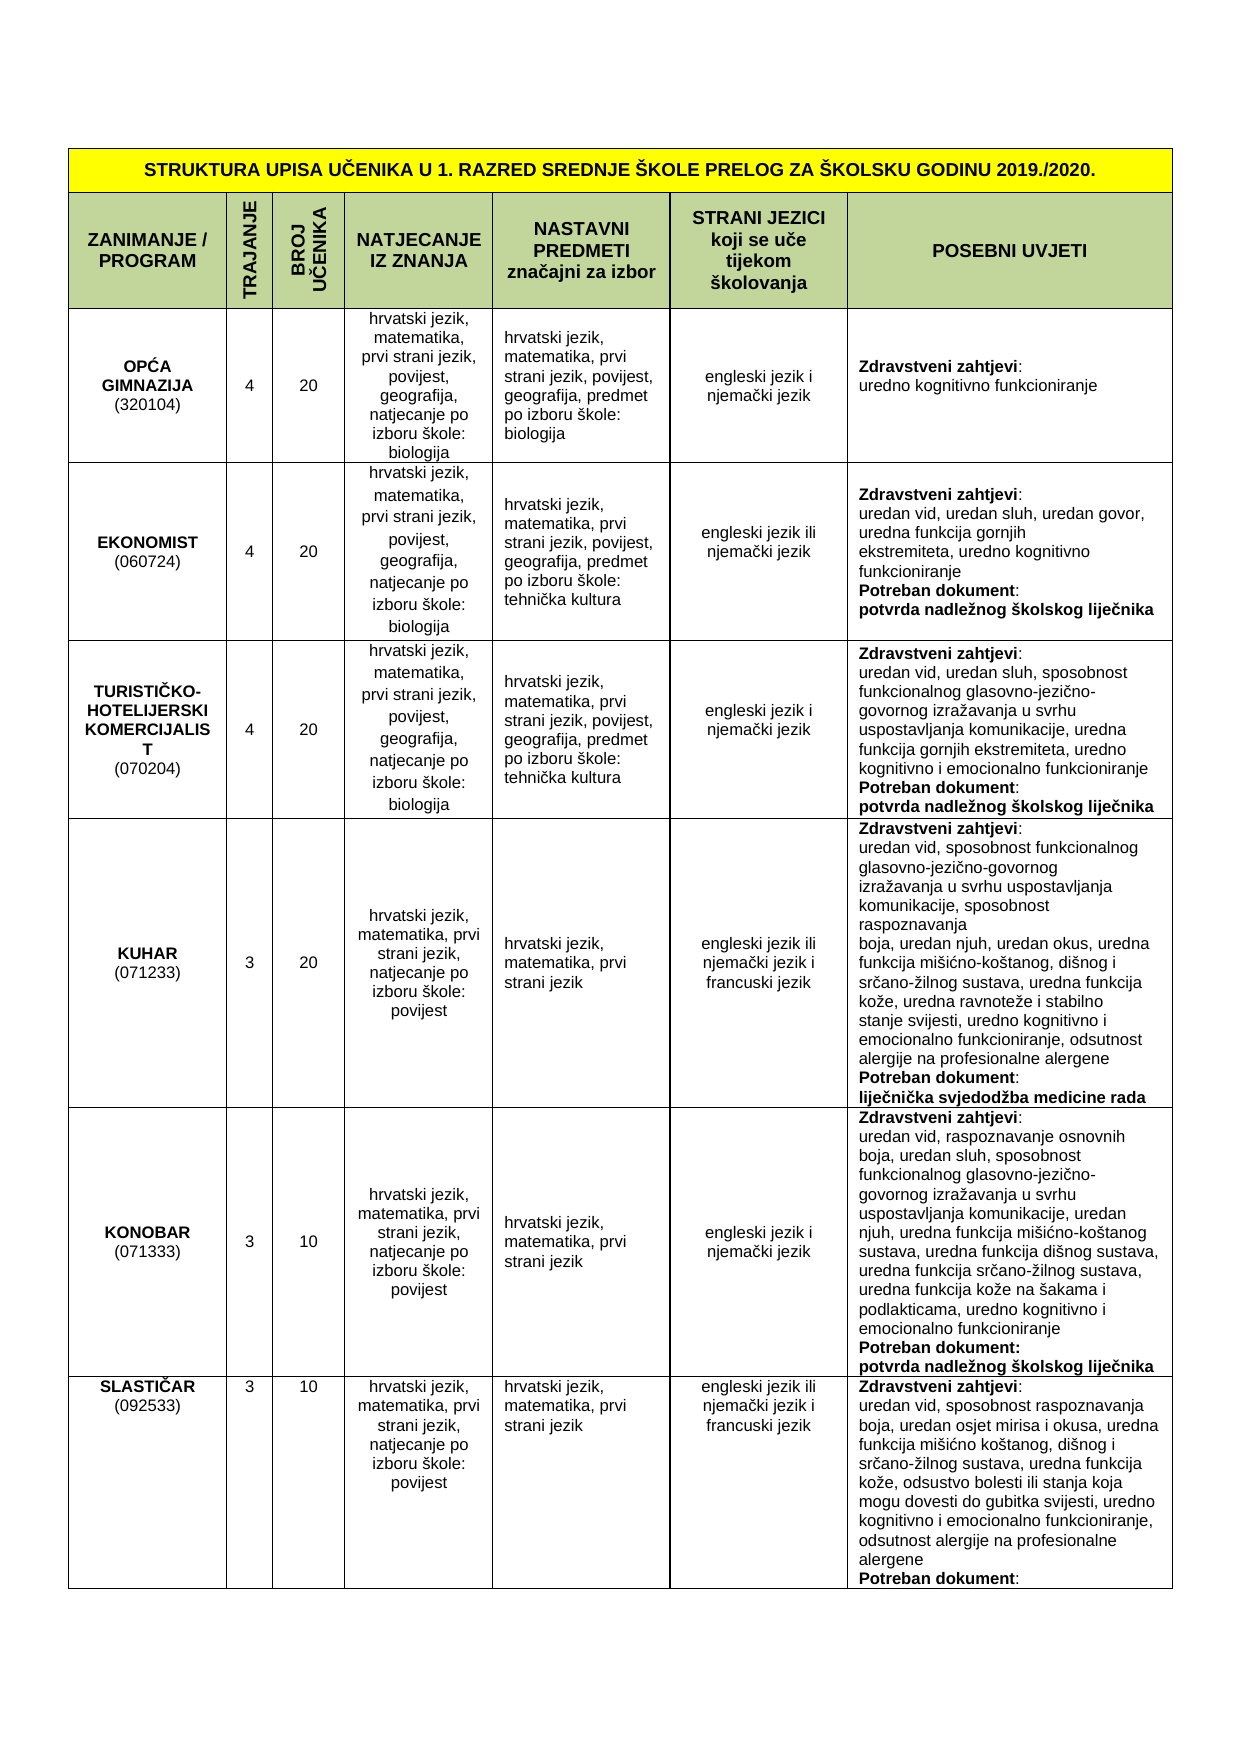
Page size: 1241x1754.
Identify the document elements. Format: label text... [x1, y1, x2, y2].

table_cell 4 [227, 463, 272, 640]
table_cell NASTAVNI PREDMETI značajni za izbor [493, 193, 669, 308]
table_cell 3 [227, 819, 272, 1107]
table_cell TRAJANJE [227, 193, 272, 308]
table_cell hrvatski jezik, matematika, prvi strani jezik, natjecanje po izboru škole: povijest [345, 819, 492, 1107]
table_cell hrvatski jezik, matematika, prvi strani jezik, povijest, geografija, predmet po izboru škole: biologija [493, 309, 669, 462]
table_cell 10 [273, 1108, 344, 1376]
table_cell engleski jezik i njemački jezik [671, 641, 847, 818]
table_cell 20 [273, 819, 344, 1107]
table_cell STRANI JEZICI koji se uče tijekom školovanja [671, 193, 847, 308]
table_cell POSEBNI UVJETI [848, 193, 1172, 308]
table_cell hrvatski jezik, matematika, prvi strani jezik, povijest, geografija, natjecanje po izboru škole: biologija [345, 641, 492, 818]
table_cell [671, 1377, 847, 1588]
table_header STRUKTURA UPISA UČENIKA U 1. RAZRED SREDNJE ŠKOLE PRELOG ZA ŠKOLSKU GODINU 2019./2020. [69, 149, 1172, 192]
table_cell hrvatski jezik, matematika, prvi strani jezik [493, 819, 669, 1107]
table_cell EKONOMIST (060724) [69, 463, 226, 640]
table_cell 3 [227, 1108, 272, 1376]
table_cell KUHAR (071233) [69, 819, 226, 1107]
table_cell hrvatski jezik, matematika, prvi strani jezik, povijest, geografija, predmet po izboru škole: tehnička kultura [493, 641, 669, 818]
table_cell Zdravstveni zahtjevi: uredan vid, uredan sluh, sposobnost funkcionalnog glasovno-jezično-govornog izražavanja u svrhu uspostavljanja komunikacije, uredna funkcija gornjih ekstremiteta, uredno kognitivno i emocionalno funkcioniranje Potreban dokument: potvrda nadležnog školskog liječnika [848, 641, 1172, 818]
table_cell 4 [227, 309, 272, 462]
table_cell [493, 1377, 669, 1588]
table_cell 20 [273, 463, 344, 640]
table_cell OPĆA GIMNAZIJA (320104) [69, 309, 226, 462]
table_cell hrvatski jezik, matematika, prvi strani jezik, povijest, geografija, predmet po izboru škole: tehnička kultura [493, 463, 669, 640]
table_cell 3 [227, 1377, 272, 1588]
table_cell hrvatski jezik, matematika, prvi strani jezik, natjecanje po izboru škole: povijest [345, 1108, 492, 1376]
table_cell Zdravstveni zahtjevi: uredan vid, uredan sluh, uredan govor, uredna funkcija gornjih ekstremiteta, uredno kognitivno funkcioniranje Potreban dokument: potvrda nadležnog školskog liječnika [848, 463, 1172, 640]
table_cell 4 [227, 641, 272, 818]
table_cell engleski jezik ili njemački jezik i francuski jezik [671, 819, 847, 1107]
table_cell ZANIMANJE / PROGRAM [69, 193, 226, 308]
table_cell BROJ UČENIKA [273, 193, 344, 308]
table_cell hrvatski jezik, matematika, prvi strani jezik [493, 1108, 669, 1376]
table_cell hrvatski jezik, matematika, prvi strani jezik, povijest, geografija, natjecanje po izboru škole: biologija [345, 309, 492, 462]
table_cell hrvatski jezik, matematika, prvi strani jezik, povijest, geografija, natjecanje po izboru škole: biologija [345, 463, 492, 640]
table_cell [345, 1377, 492, 1588]
table_cell Zdravstveni zahtjevi: uredan vid, sposobnost funkcionalnog glasovno-jezično-govornog izražavanja u svrhu uspostavljanja komunikacije, sposobnost raspoznavanja boja, uredan njuh, uredan okus, uredna funkcija mišićno-koštanog, dišnog i srčano-žilnog sustava, uredna funkcija kože, uredna ravnoteže i stabilno stanje svijesti, uredno kognitivno i emocionalno funkcioniranje, odsutnost alergije na profesionalne alergene Potreban dokument: liječnička svjedodžba medicine rada [848, 819, 1172, 1107]
table_cell engleski jezik i njemački jezik [671, 1108, 847, 1376]
table_cell KONOBAR (071333) [69, 1108, 226, 1376]
table_cell engleski jezik i njemački jezik [671, 309, 847, 462]
table_cell TURISTIČKO- HOTELIJERSKI KOMERCIJALIST (070204) [69, 641, 226, 818]
table_cell 20 [273, 309, 344, 462]
table_cell Zdravstveni zahtjevi: uredno kognitivno funkcioniranje [848, 309, 1172, 462]
table_cell SLASTIČAR (092533) [69, 1377, 226, 1588]
table_cell NATJECANJE IZ ZNANJA [345, 193, 492, 308]
table_cell engleski jezik ili njemački jezik [671, 463, 847, 640]
table_cell 20 [273, 641, 344, 818]
table_cell Zdravstveni zahtjevi: uredan vid, raspoznavanje osnovnih boja, uredan sluh, sposobnost funkcionalnog glasovno-jezično-govornog izražavanja u svrhu uspostavljanja komunikacije, uredan njuh, uredna funkcija mišićno-koštanog sustava, uredna funkcija dišnog sustava, uredna funkcija srčano-žilnog sustava, uredna funkcija kože na šakama i podlakticama, uredno kognitivno i emocionalno funkcioniranje Potreban dokument: potvrda nadležnog školskog liječnika [848, 1108, 1172, 1376]
table_cell 10 [273, 1377, 344, 1588]
